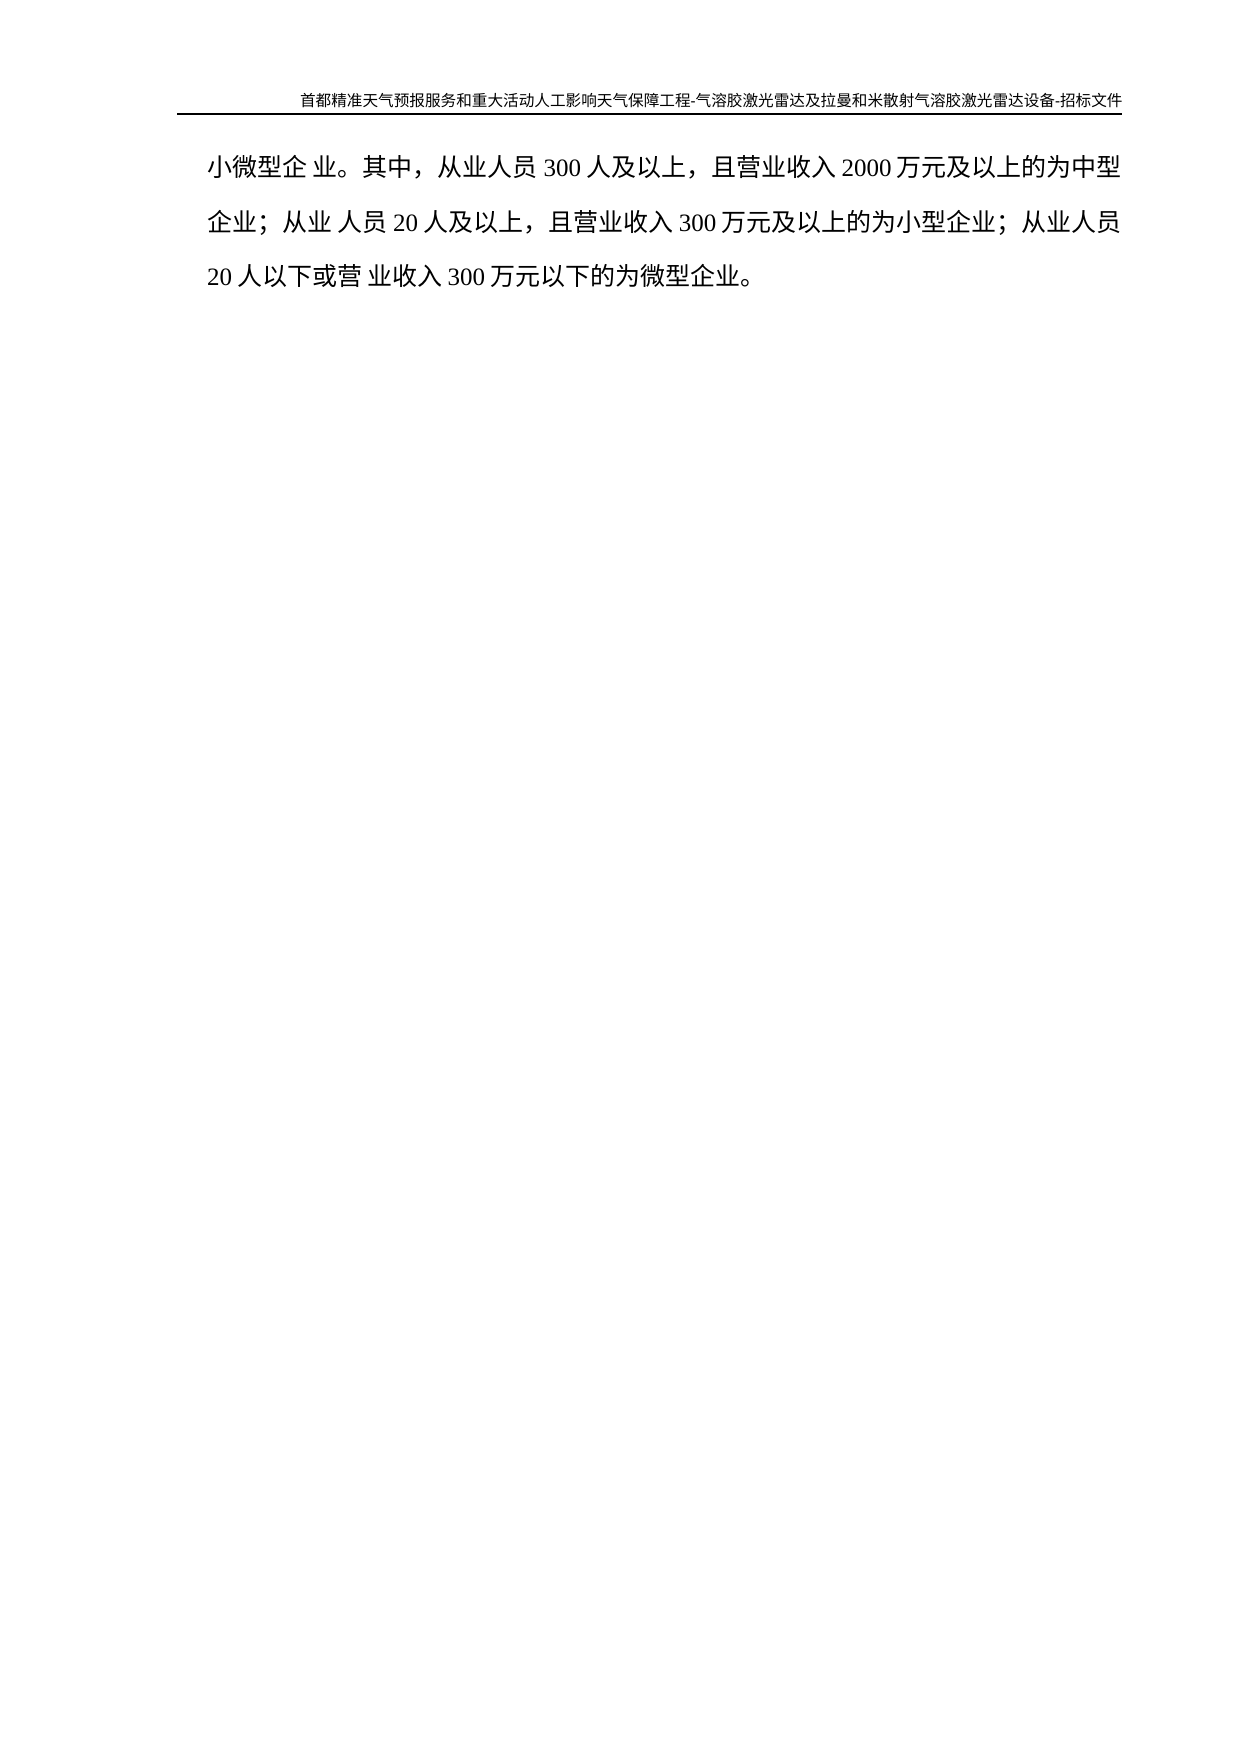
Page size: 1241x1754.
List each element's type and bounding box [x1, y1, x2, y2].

list [177, 148, 1122, 293]
